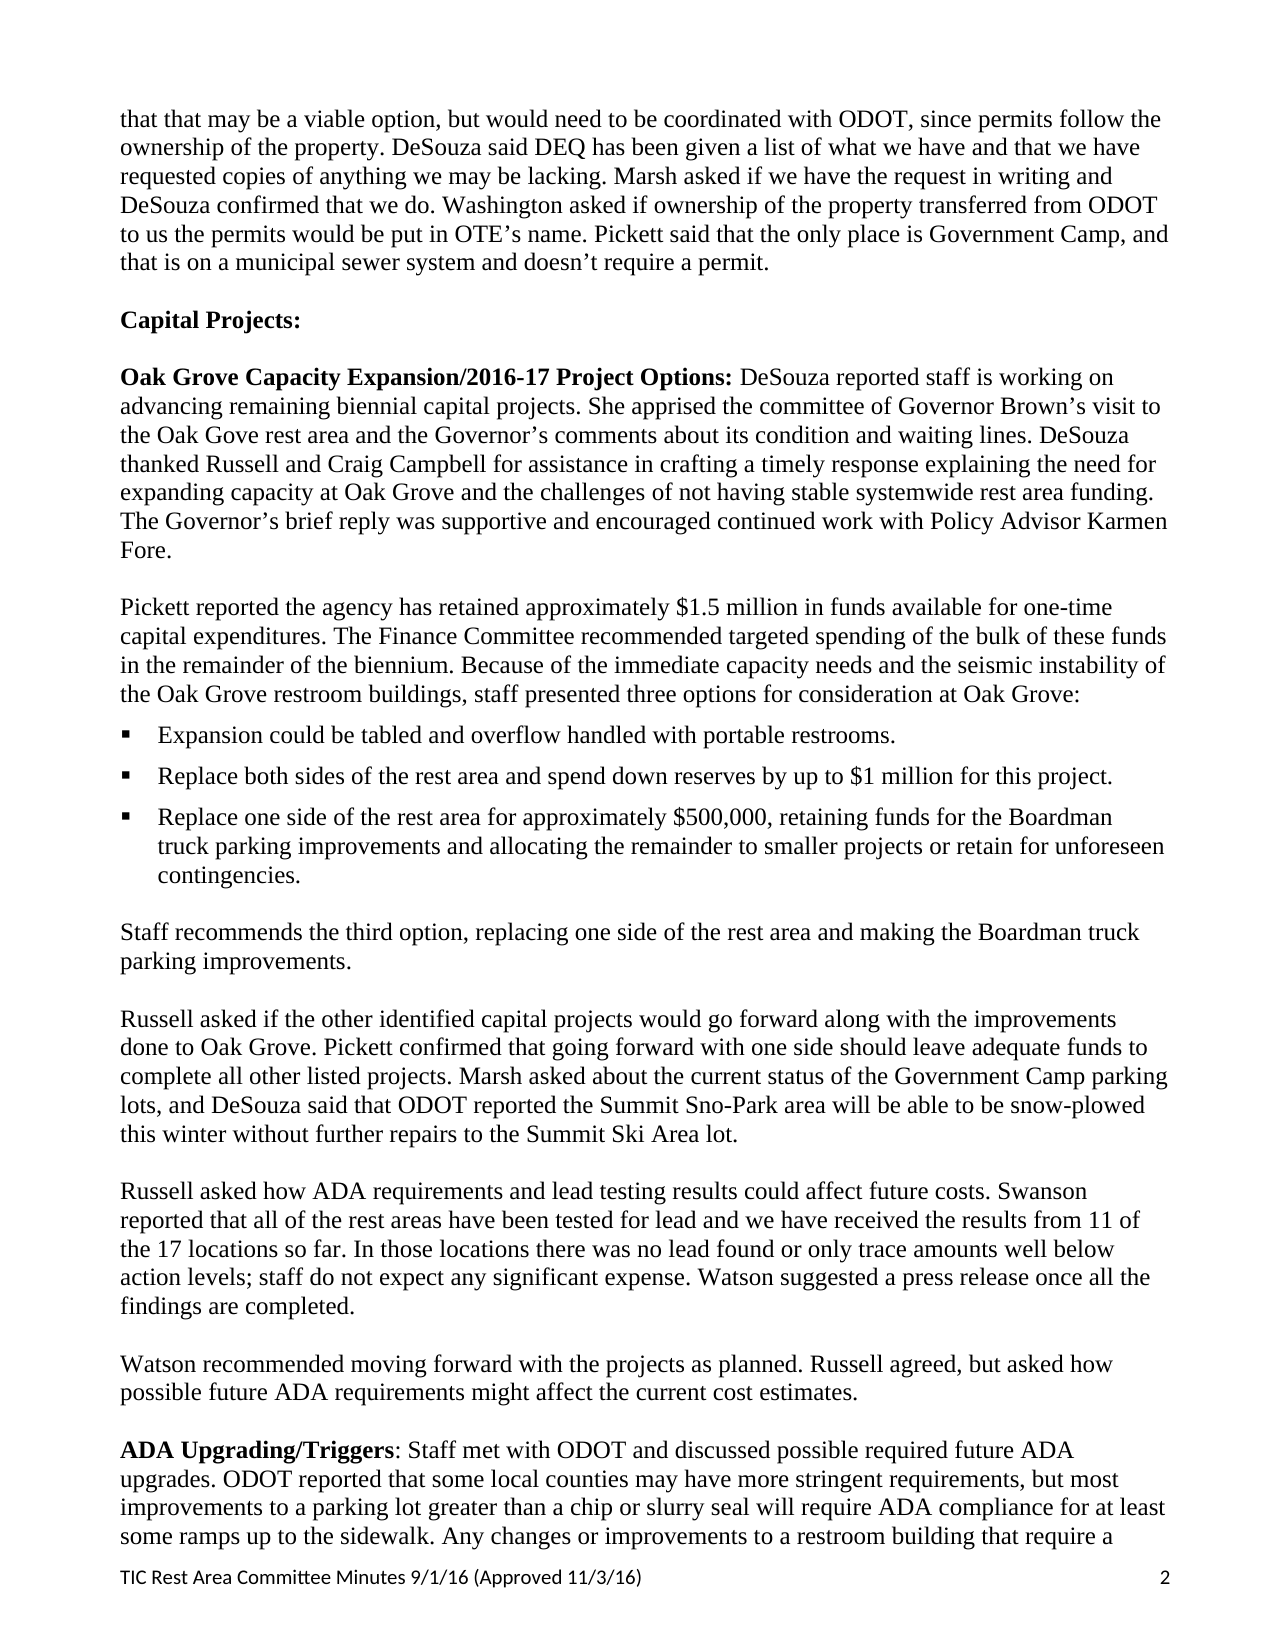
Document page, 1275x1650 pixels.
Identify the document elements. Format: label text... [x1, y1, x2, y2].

text Capital Projects: [120, 305, 1170, 334]
text Russell asked if the other identified capital projects would go forward along with the improvements done to Oak Grove. Pickett confirmed that going forward with one side should leave adequate funds to complete all other listed projects. Marsh asked about the current status of the Government Camp parking lots, and DeSouza said that ODOT reported the Summit Sno-Park area will be able to be snow-plowed this winter without further repairs to the Summit Ski Area lot. [120, 1004, 1170, 1147]
text Oak Grove Capacity Expansion/2016-17 Project Options: DeSouza reported staff is working on advancing remaining biennial capital projects. She apprised the committee of Governor Brown’s visit to the Oak Gove rest area and the Governor’s comments about its condition and waiting lines. DeSouza thanked Russell and Craig Campbell for assistance in crafting a timely response explaining the need for expanding capacity at Oak Grove and the challenges of not having stable systemwide rest area funding. The Governor’s brief reply was supportive and encouraged continued work with Policy Advisor Karmen Fore. [120, 362, 1170, 564]
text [120, 104, 1170, 276]
text Russell asked how ADA requirements and lead testing results could affect future costs. Swanson reported that all of the rest areas have been tested for lead and we have received the results from 11 of the 17 locations so far. In those locations there was no lead found or only trace amounts well below action levels; staff do not expect any significant expense. Watson suggested a press release once all the findings are completed. [120, 1176, 1170, 1320]
list Replace one side of the rest area for approximately $500,000, retaining funds for the Boardman truck parking improvements and allocating the remainder to smaller projects or retain for unforeseen contingencies. [120, 802, 1170, 889]
text Pickett reported the agency has retained approximately $1.5 million in funds available for one-time capital expenditures. The Finance Committee recommended targeted spending of the bulk of these funds in the remainder of the biennium. Because of the immediate capacity needs and the seismic instability of the Oak Grove restroom buildings, staff presented three options for consideration at Oak Grove: [120, 592, 1170, 707]
list Replace both sides of the rest area and spend down reserves by up to $1 million for this project. [120, 761, 1170, 790]
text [120, 1435, 1170, 1550]
text Watson recommended moving forward with the projects as planned. Russell agreed, but asked how possible future ADA requirements might affect the current cost estimates. [120, 1349, 1170, 1406]
text Staff recommends the third option, replacing one side of the rest area and making the Boardman truck parking improvements. [120, 917, 1170, 975]
list Expansion could be tabled and overflow handled with portable restrooms. [120, 720, 1170, 749]
